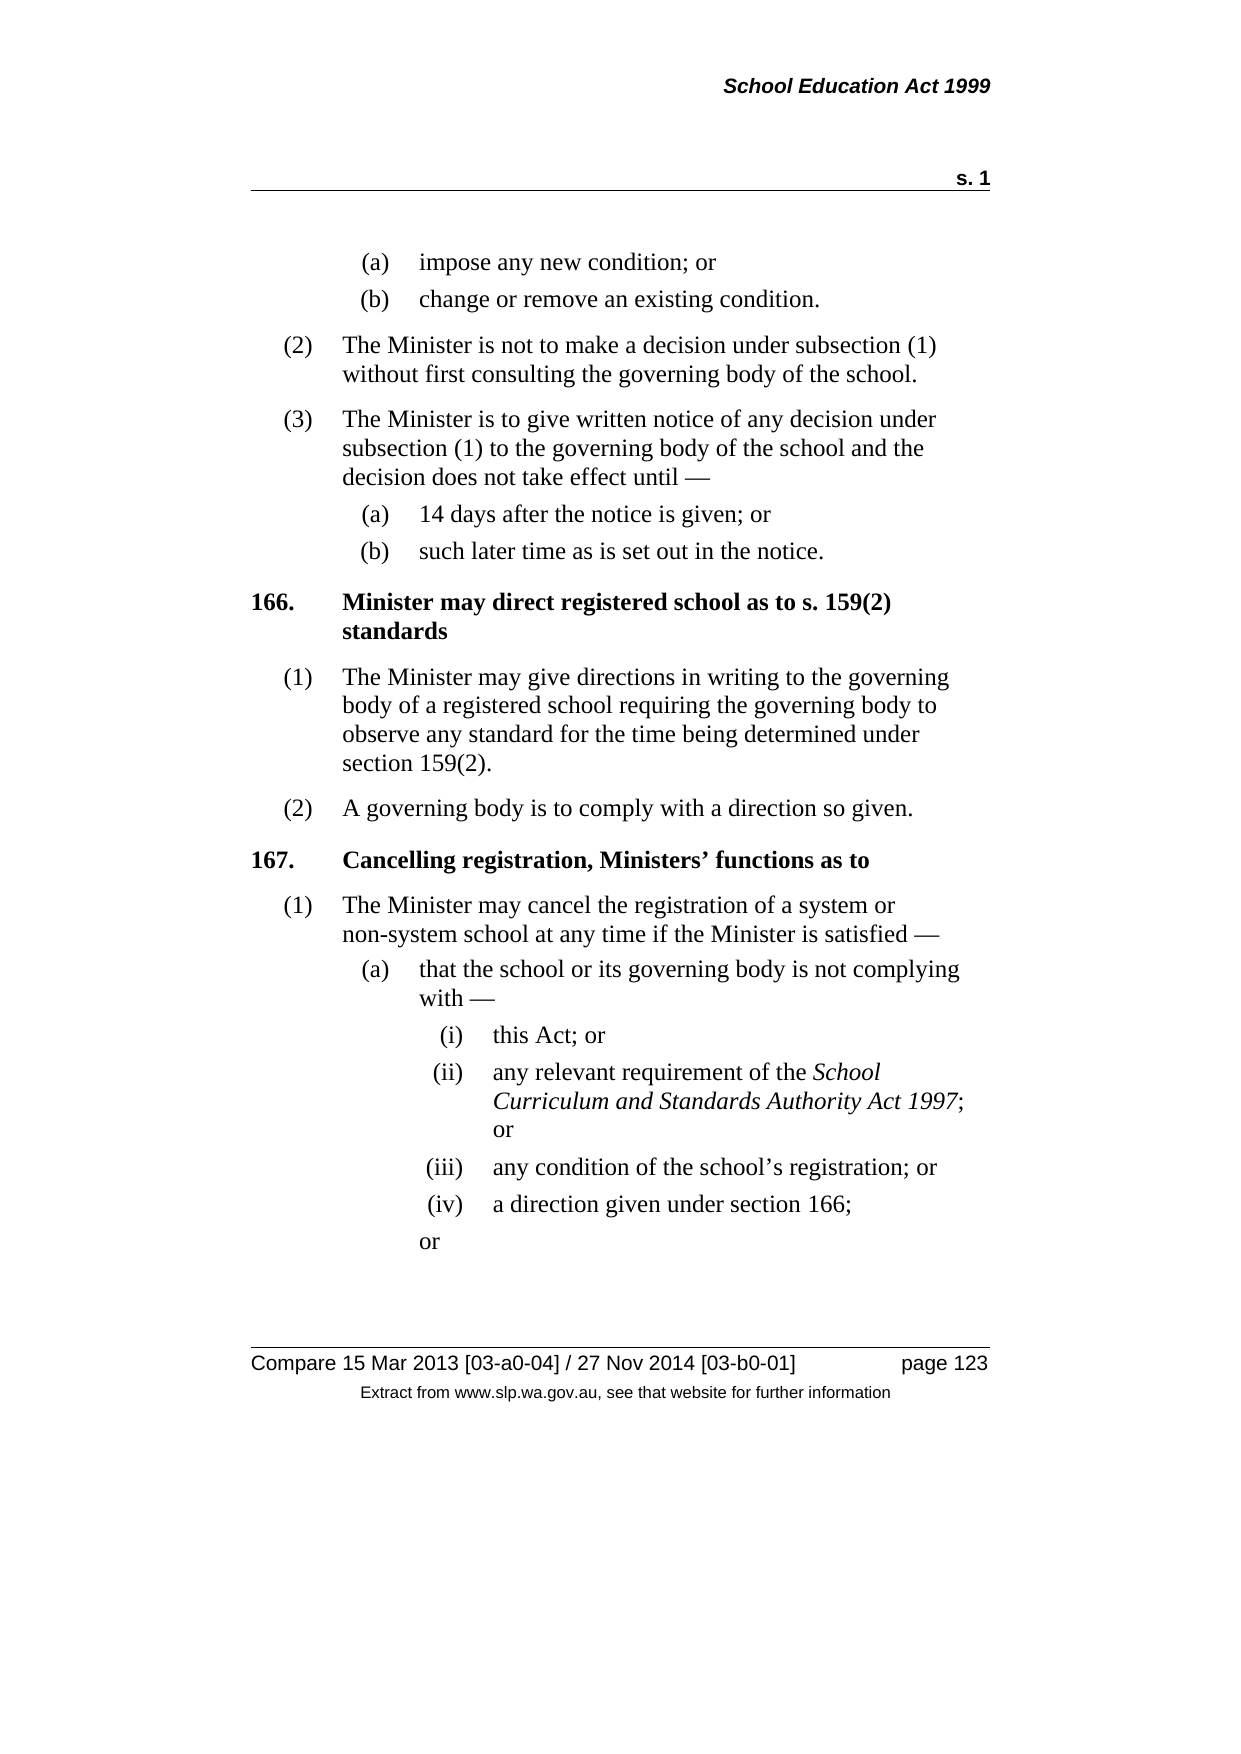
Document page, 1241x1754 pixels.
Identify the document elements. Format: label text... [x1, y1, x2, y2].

text (iii) any condition of the school’s registration; or [251, 1152, 990, 1180]
subtitle 167. Cancelling registration, Ministers’ functions as to [251, 845, 990, 874]
text (b) such later time as is set out in the notice. [251, 536, 990, 564]
text (1) The Minister may cancel the registration of a system or non-system school at any time if the Minister is satisfied — [251, 890, 990, 948]
text (1) The Minister may give directions in writing to the governing body of a registered school requiring the governing body to observe any standard for the time being determined under section 159(2). [251, 662, 990, 777]
text (a) 14 days after the notice is given; or [251, 499, 990, 527]
text (a) impose any new condition; or [251, 247, 990, 276]
text (iv) a direction given under section 166; [251, 1189, 990, 1217]
text or [251, 1226, 990, 1254]
text (ii) any relevant requirement of the School Curriculum and Standards Authority Act 1997; or [251, 1057, 990, 1143]
text (2) The Minister is not to make a decision under subsection (1) without first consulting the governing body of the school. [251, 330, 990, 387]
text (i) this Act; or [251, 1020, 990, 1049]
subtitle 166. Minister may direct registered school as to s. 159(2) standards [251, 587, 990, 645]
text (3) The Minister is to give written notice of any decision under subsection (1) to the governing body of the school and the decision does not take effect until — [251, 404, 990, 490]
text (b) change or remove an existing condition. [251, 284, 990, 313]
text (a) that the school or its governing body is not complying with — [251, 954, 990, 1012]
text (2) A governing body is to comply with a direction so given. [251, 793, 990, 822]
